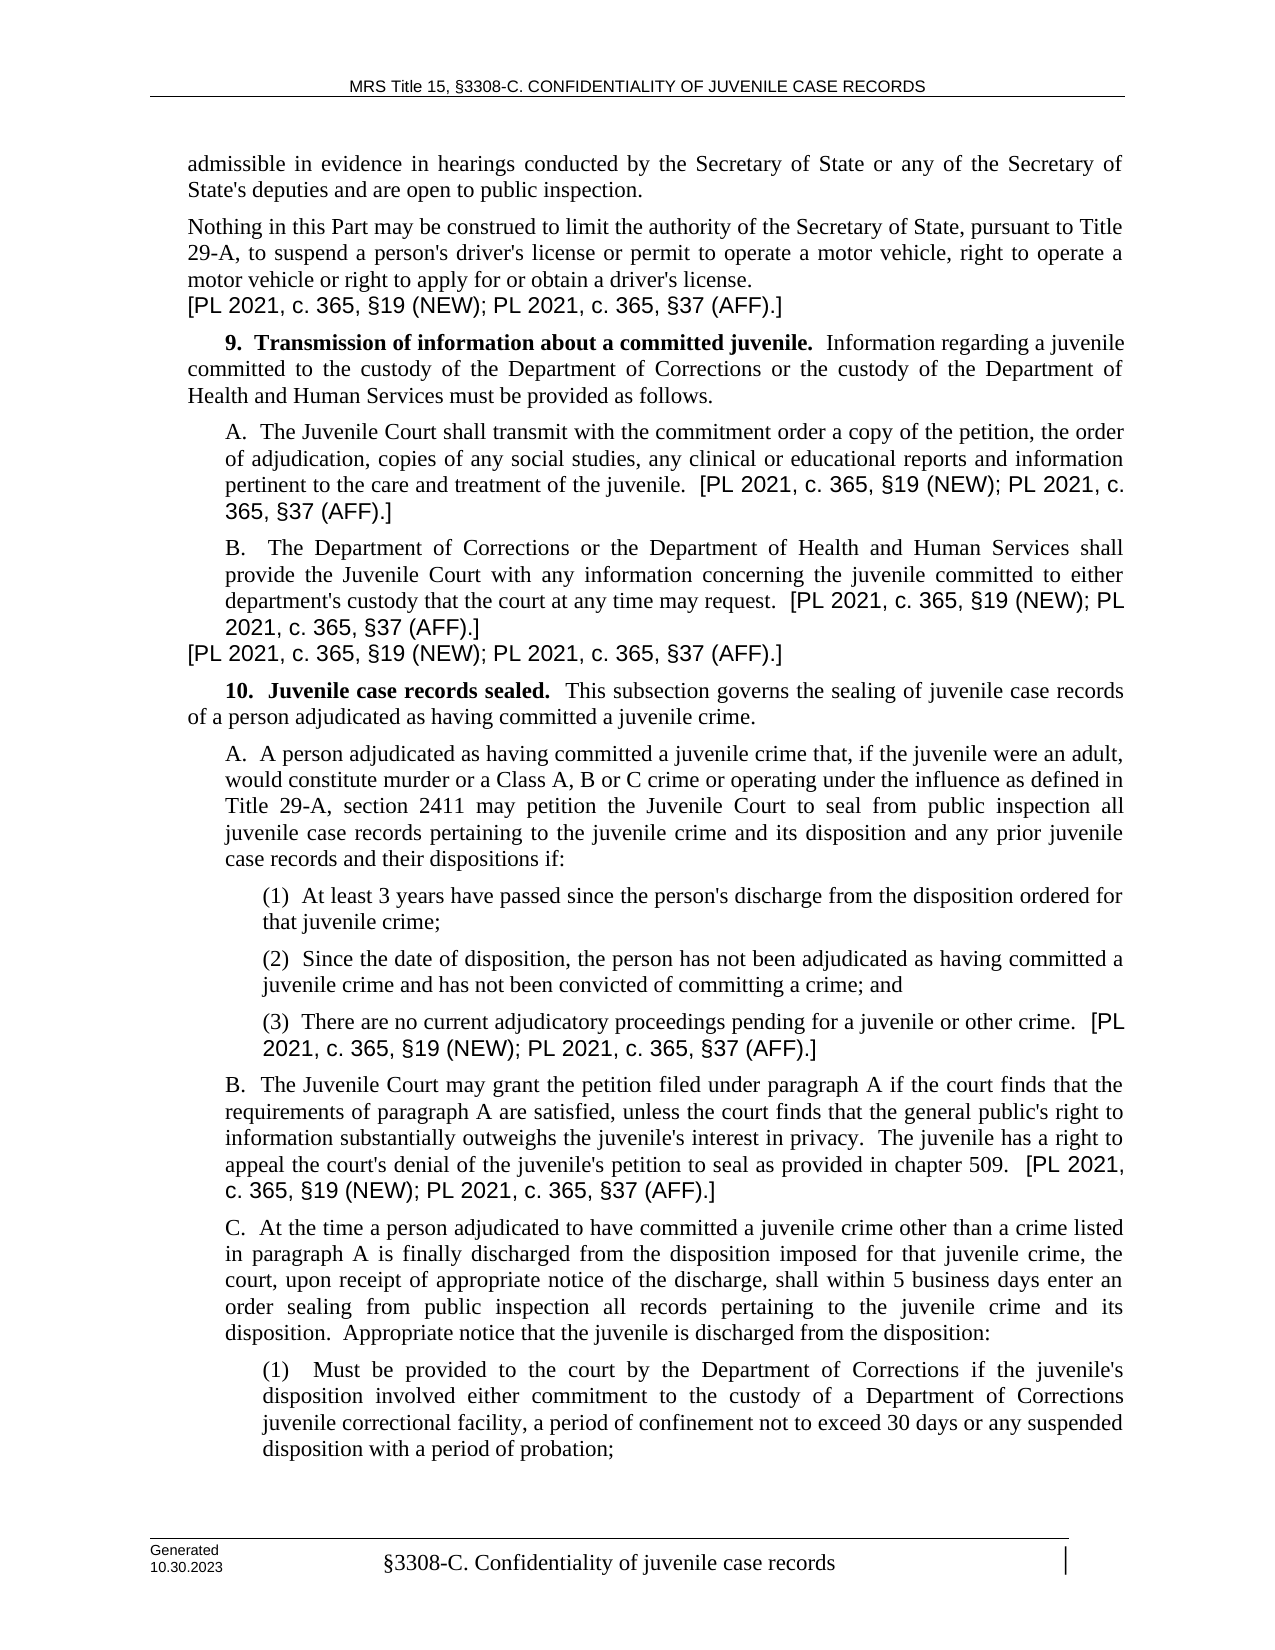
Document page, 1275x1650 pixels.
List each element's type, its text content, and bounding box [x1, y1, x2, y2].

text (2) Since the date of disposition, the person has not been adjudicated as having committed a juvenile crime and has not been convicted of committing a crime; and [262, 945, 1125, 998]
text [187, 150, 1125, 203]
text (1) At least 3 years have passed since the person's discharge from the disposition ordered for that juvenile crime; [262, 882, 1125, 935]
text [PL 2021, c. 365, §19 (NEW); PL 2021, c. 365, §37 (AFF).] [187, 292, 1125, 318]
text 10. Juvenile case records sealed. This subsection governs the sealing of juvenile case records of a person adjudicated as having committed a juvenile crime. [187, 677, 1125, 729]
text B. The Juvenile Court may grant the petition filed under paragraph A if the court finds that the requirements of paragraph A are satisfied, unless the court finds that the general public's right to information substantially outweighs the juvenile's interest in privacy. The juvenile has a right to appeal the court's denial of the juvenile's petition to seal as provided in chapter 509. [PL 2021, c. 365, §19 (NEW); PL 2021, c. 365, §37 (AFF).] [225, 1071, 1125, 1203]
text (1) Must be provided to the court by the Department of Corrections if the juvenile's disposition involved either commitment to the custody of a Department of Corrections juvenile correctional facility, a period of confinement not to exceed 30 days or any suspended disposition with a period of probation; [262, 1356, 1125, 1461]
text B. The Department of Corrections or the Department of Health and Human Services shall provide the Juvenile Court with any information concerning the juvenile committed to either department's custody that the court at any time may request. [PL 2021, c. 365, §19 (NEW); PL 2021, c. 365, §37 (AFF).] [225, 534, 1125, 640]
text A. The Juvenile Court shall transmit with the commitment order a copy of the petition, the order of adjudication, copies of any social studies, any clinical or educational reports and information pertinent to the care and treatment of the juvenile. [PL 2021, c. 365, §19 (NEW); PL 2021, c. 365, §37 (AFF).] [225, 418, 1125, 524]
text A. A person adjudicated as having committed a juvenile crime that, if the juvenile were an adult, would constitute murder or a Class A, B or C crime or operating under the influence as defined in Title 29‑A, section 2411 may petition the Juvenile Court to seal from public inspection all juvenile case records pertaining to the juvenile crime and its disposition and any prior juvenile case records and their dispositions if: [225, 740, 1125, 872]
text 9. Transmission of information about a committed juvenile. Information regarding a juvenile committed to the custody of the Department of Corrections or the custody of the Department of Health and Human Services must be provided as follows. [187, 329, 1125, 408]
text C. At the time a person adjudicated to have committed a juvenile crime other than a crime listed in paragraph A is finally discharged from the disposition imposed for that juvenile crime, the court, upon receipt of appropriate notice of the discharge, shall within 5 business days enter an order sealing from public inspection all records pertaining to the juvenile crime and its disposition. Appropriate notice that the juvenile is discharged from the disposition: [225, 1214, 1125, 1346]
text [PL 2021, c. 365, §19 (NEW); PL 2021, c. 365, §37 (AFF).] [187, 640, 1125, 666]
text Nothing in this Part may be construed to limit the authority of the Secretary of State, pursuant to Title 29‑A, to suspend a person's driver's license or permit to operate a motor vehicle, right to operate a motor vehicle or right to apply for or obtain a driver's license. [187, 213, 1125, 292]
text (3) There are no current adjudicatory proceedings pending for a juvenile or other crime. [PL 2021, c. 365, §19 (NEW); PL 2021, c. 365, §37 (AFF).] [262, 1008, 1125, 1061]
